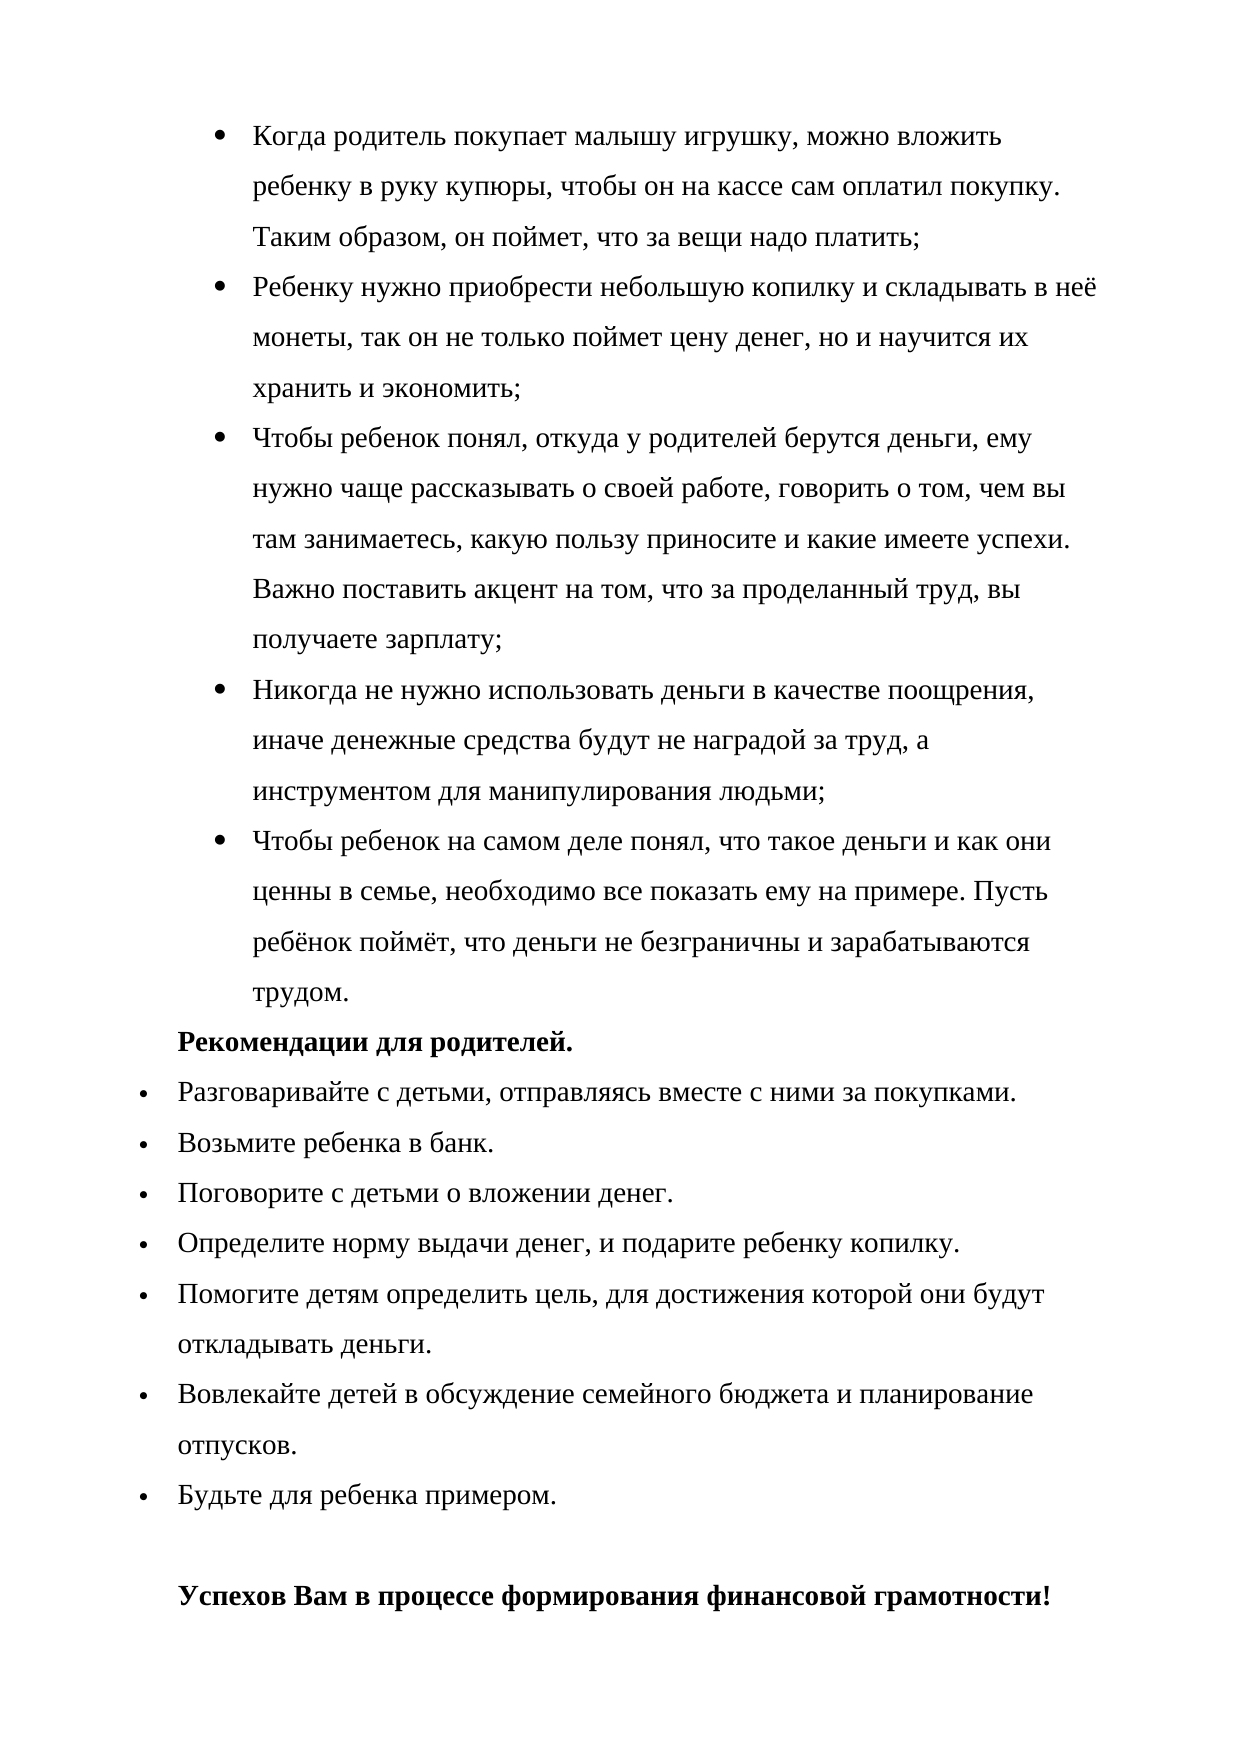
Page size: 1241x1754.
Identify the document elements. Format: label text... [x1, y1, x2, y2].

text Успехов Вам в процессе формирования финансовой грамотности! [177, 1578, 1107, 1611]
list Определите норму выдачи денег, и подарите ребенку копилку. [140, 1226, 1107, 1259]
list Возьмите ребенка в банк. [140, 1125, 1107, 1158]
list Никогда не нужно использовать деньги в качестве поощрения, иначе денежные средства будут не наградой за труд, а инструментом для манипулирования людьми; [215, 672, 1107, 806]
list Чтобы ребенок на самом деле понял, что такое деньги и как они ценны в семье, необходимо все показать ему на примере. Пусть ребёнок поймёт, что деньги не безграничны и зарабатываются трудом. [215, 823, 1107, 1007]
list Поговорите с детьми о вложении денег. [140, 1175, 1107, 1209]
list Ребенку нужно приобрести небольшую копилку и складывать в неё монеты, так он не только поймет цену денег, но и научится их хранить и экономить; [215, 269, 1107, 403]
list Помогите детям определить цель, для достижения которой они будут откладывать деньги. [140, 1276, 1107, 1360]
list Когда родитель покупает малышу игрушку, можно вложить ребенку в руку купюры, чтобы он на кассе сам оплатил покупку. Таким образом, он поймет, что за вещи надо платить; [215, 118, 1107, 252]
text Рекомендации для родителей. [177, 1024, 1107, 1058]
list Чтобы ребенок понял, откуда у родителей берутся деньги, ему нужно чаще рассказывать о своей работе, говорить о том, чем вы там занимаетесь, какую пользу приносите и какие имеете успехи. Важно поставить акцент на том, что за проделанный труд, вы получаете зарплату; [215, 420, 1107, 655]
list Будьте для ребенка примером. [140, 1477, 1107, 1511]
list Разговаривайте с детьми, отправляясь вместе с ними за покупками. [140, 1074, 1107, 1108]
list Вовлекайте детей в обсуждение семейного бюджета и планирование отпусков. [140, 1376, 1107, 1460]
